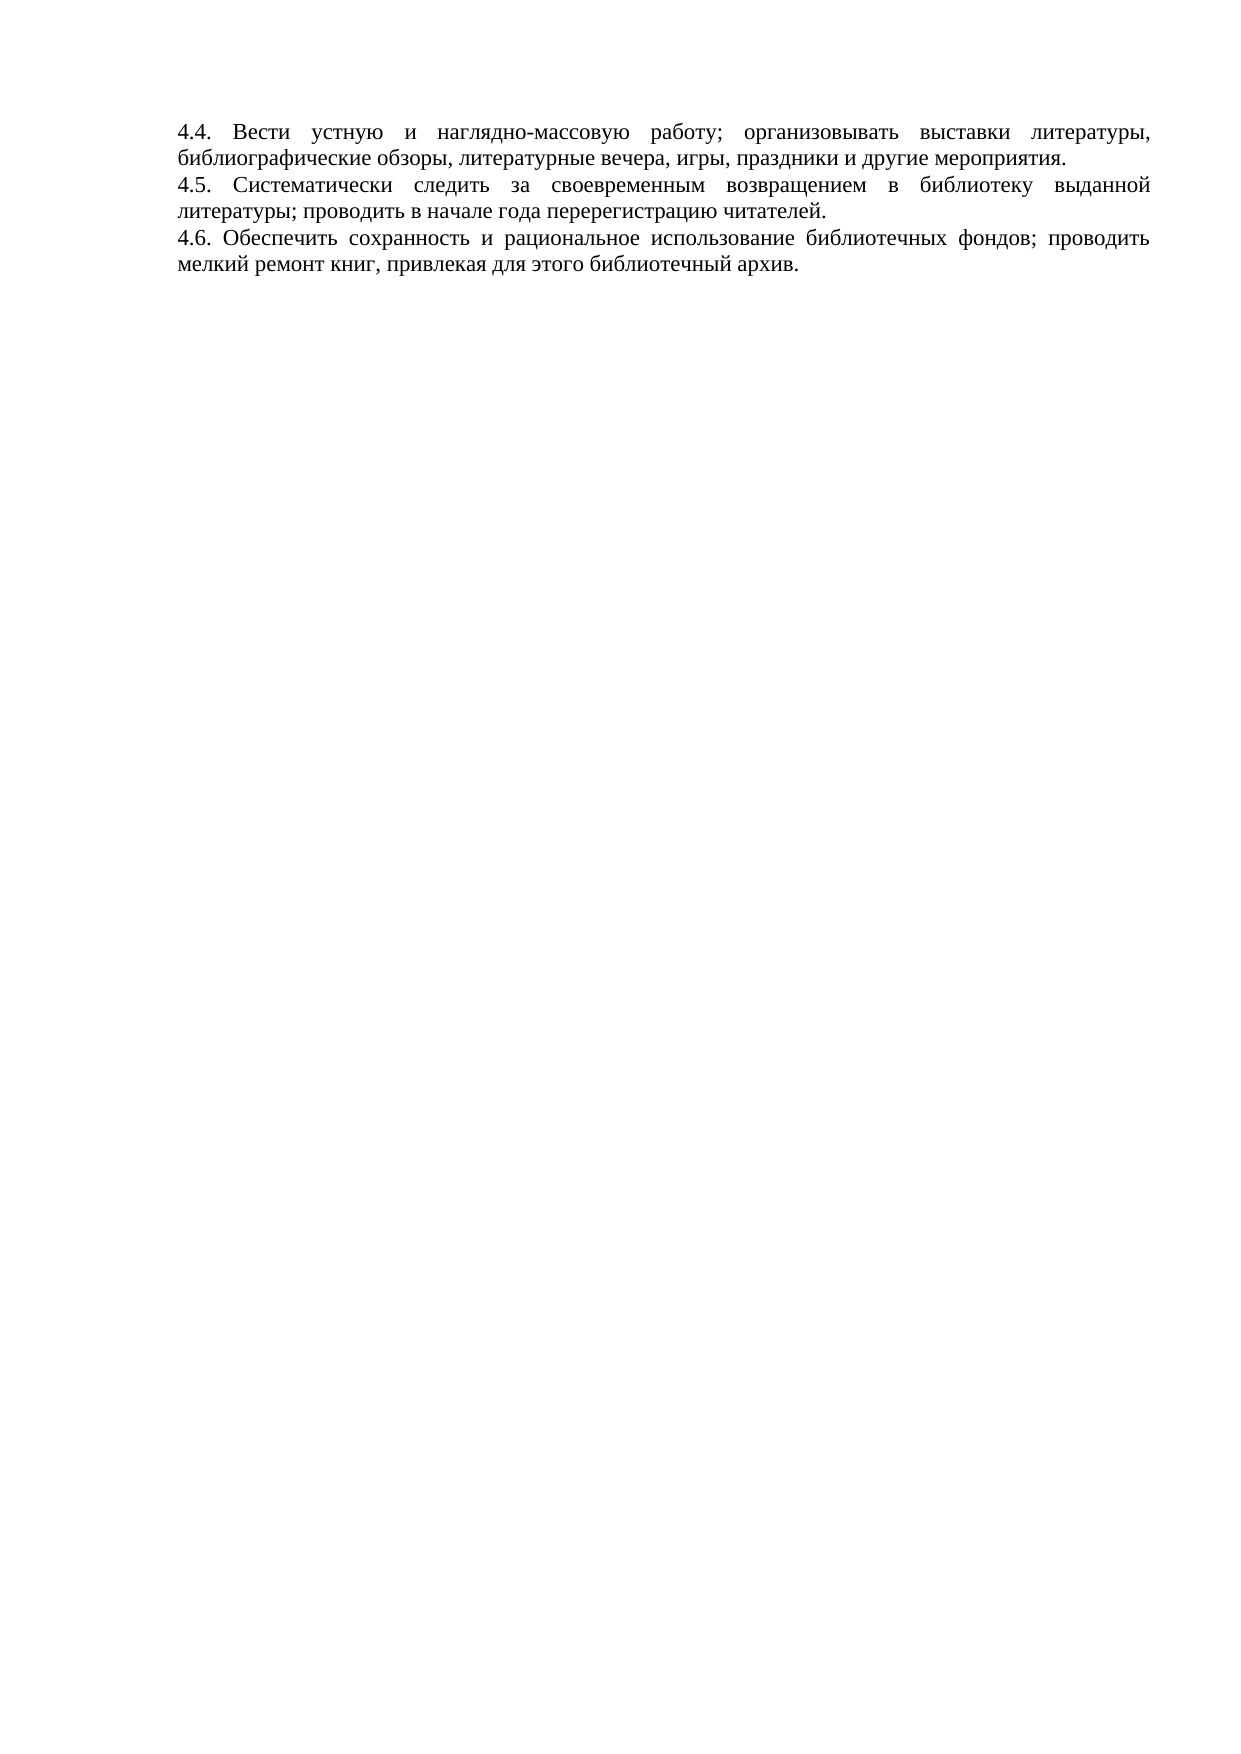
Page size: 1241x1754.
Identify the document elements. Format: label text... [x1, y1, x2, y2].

text 4.4. Вести устную и наглядно-массовую работу; организовывать выставки литературы, библиографические обзоры, литературные вечера, игры, праздники и другие мероприятия. [177, 118, 1152, 171]
text 4.5. Систематически следить за своевременным возвращением в библиотеку выданной литературы; проводить в начале года перерегистрацию читателей. [177, 171, 1152, 223]
text 4.6. Обеспечить сохранность и рациональное использование библиотечных фондов; проводить мелкий ремонт книг, привлекая для этого библиотечный архив. [177, 223, 1152, 276]
